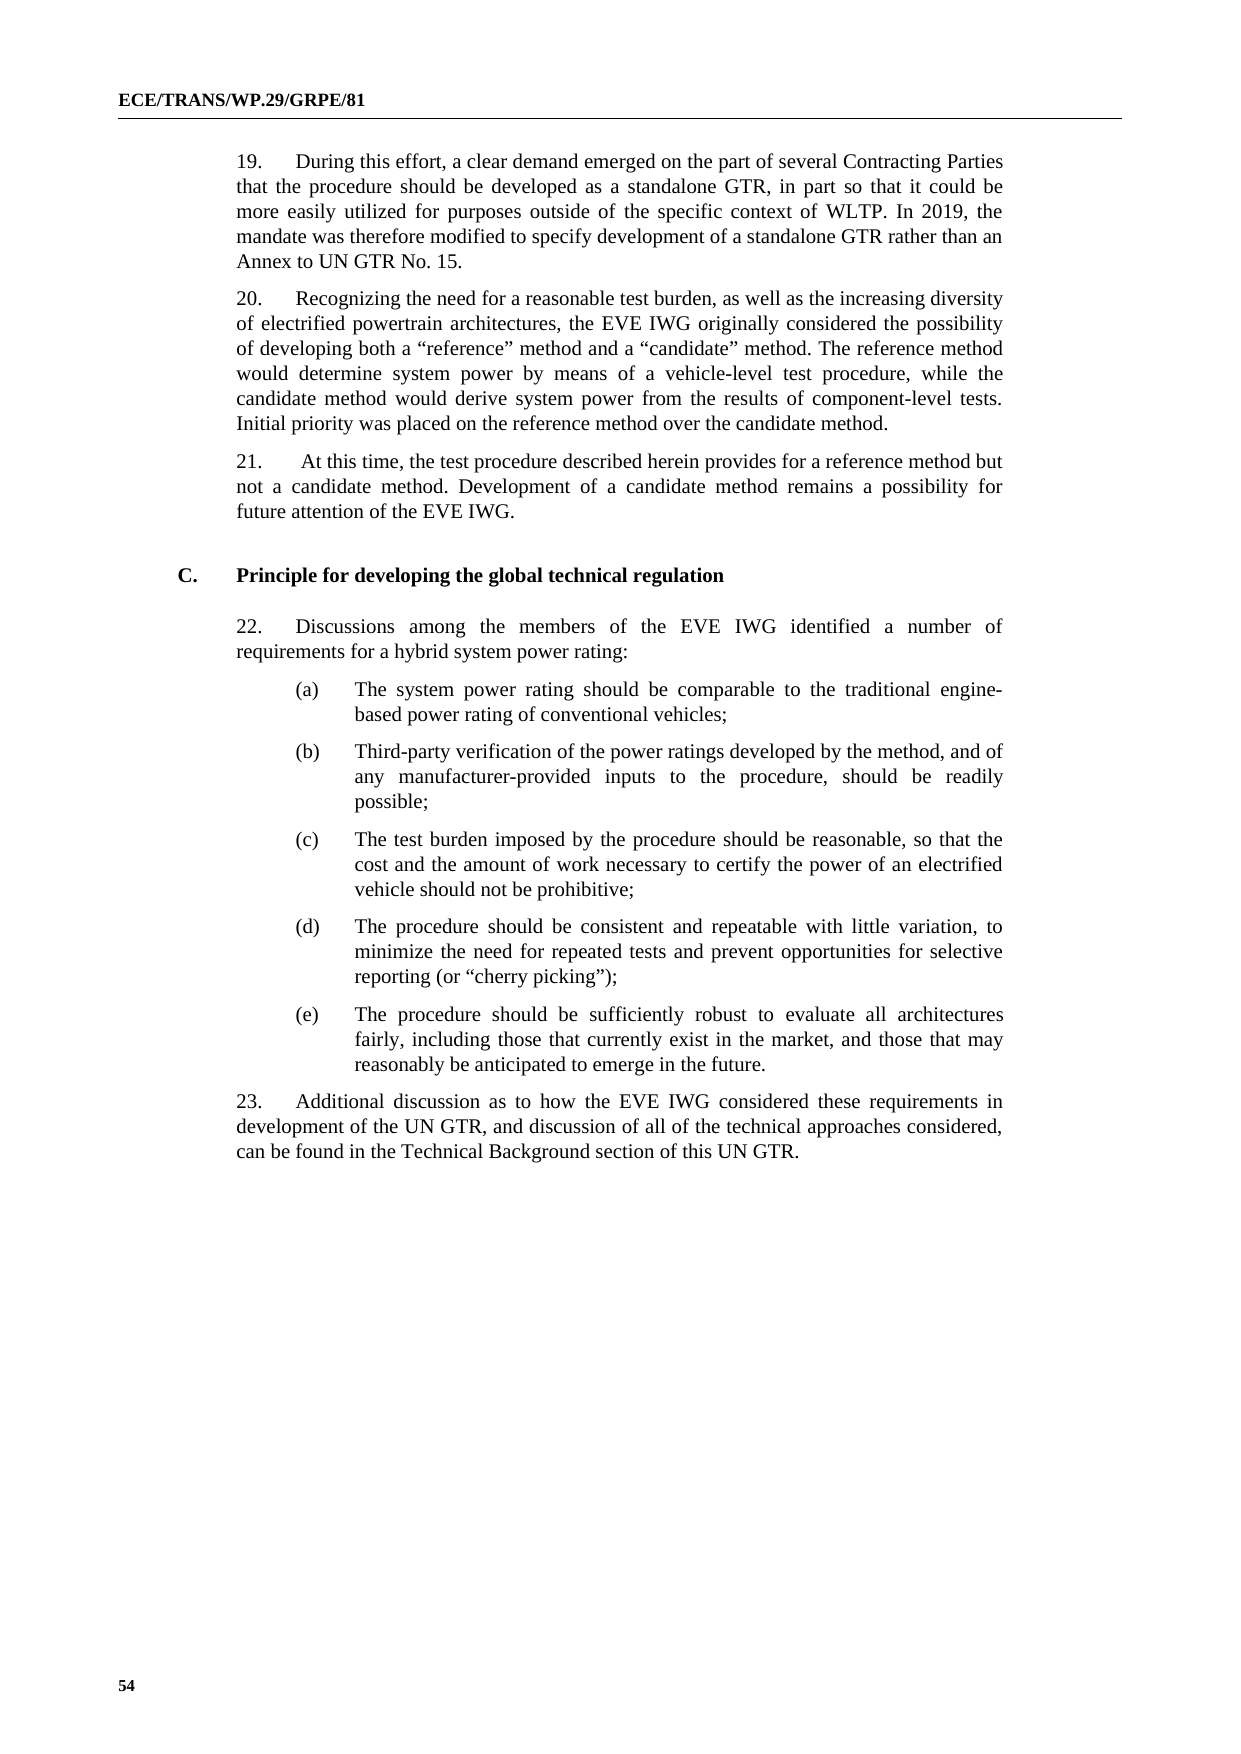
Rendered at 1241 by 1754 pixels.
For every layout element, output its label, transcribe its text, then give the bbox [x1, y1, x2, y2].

text 21. At this time, the test procedure described herein provides for a reference method but not a candidate method. Development of a candidate method remains a possibility for future attention of the EVE IWG. [236, 448, 1004, 523]
text (a) The system power rating should be comparable to the traditional engine-based power rating of conventional vehicles; [295, 676, 1004, 726]
text (e) The procedure should be sufficiently robust to evaluate all architectures fairly, including those that currently exist in the market, and those that may reasonably be anticipated to emerge in the future. [295, 1001, 1004, 1076]
text 19. During this effort, a clear demand emerged on the part of several Contracting Parties that the procedure should be developed as a standalone GTR, in part so that it could be more easily utilized for purposes outside of the specific context of WLTP. In 2019, the mandate was therefore modified to specify development of a standalone GTR rather than an Annex to UN GTR No. 15. [236, 148, 1004, 273]
text (c) The test burden imposed by the procedure should be reasonable, so that the cost and the amount of work necessary to certify the power of an electrified vehicle should not be prohibitive; [295, 826, 1004, 901]
text C. Principle for developing the global technical regulation [177, 560, 1122, 588]
text 23. Additional discussion as to how the EVE IWG considered these requirements in development of the UN GTR, and discussion of all of the technical approaches considered, can be found in the Technical Background section of this UN GTR. [236, 1088, 1004, 1163]
text 22. Discussions among the members of the EVE IWG identified a number of requirements for a hybrid system power rating: [236, 613, 1004, 663]
text 20. Recognizing the need for a reasonable test burden, as well as the increasing diversity of electrified powertrain architectures, the EVE IWG originally considered the possibility of developing both a “reference” method and a “candidate” method. The reference method would determine system power by means of a vehicle-level test procedure, while the candidate method would derive system power from the results of component-level tests. Initial priority was placed on the reference method over the candidate method. [236, 285, 1004, 435]
text (d) The procedure should be consistent and repeatable with little variation, to minimize the need for repeated tests and prevent opportunities for selective reporting (or “cherry picking”); [295, 913, 1004, 988]
text (b) Third-party verification of the power ratings developed by the method, and of any manufacturer-provided inputs to the procedure, should be readily possible; [295, 738, 1004, 813]
